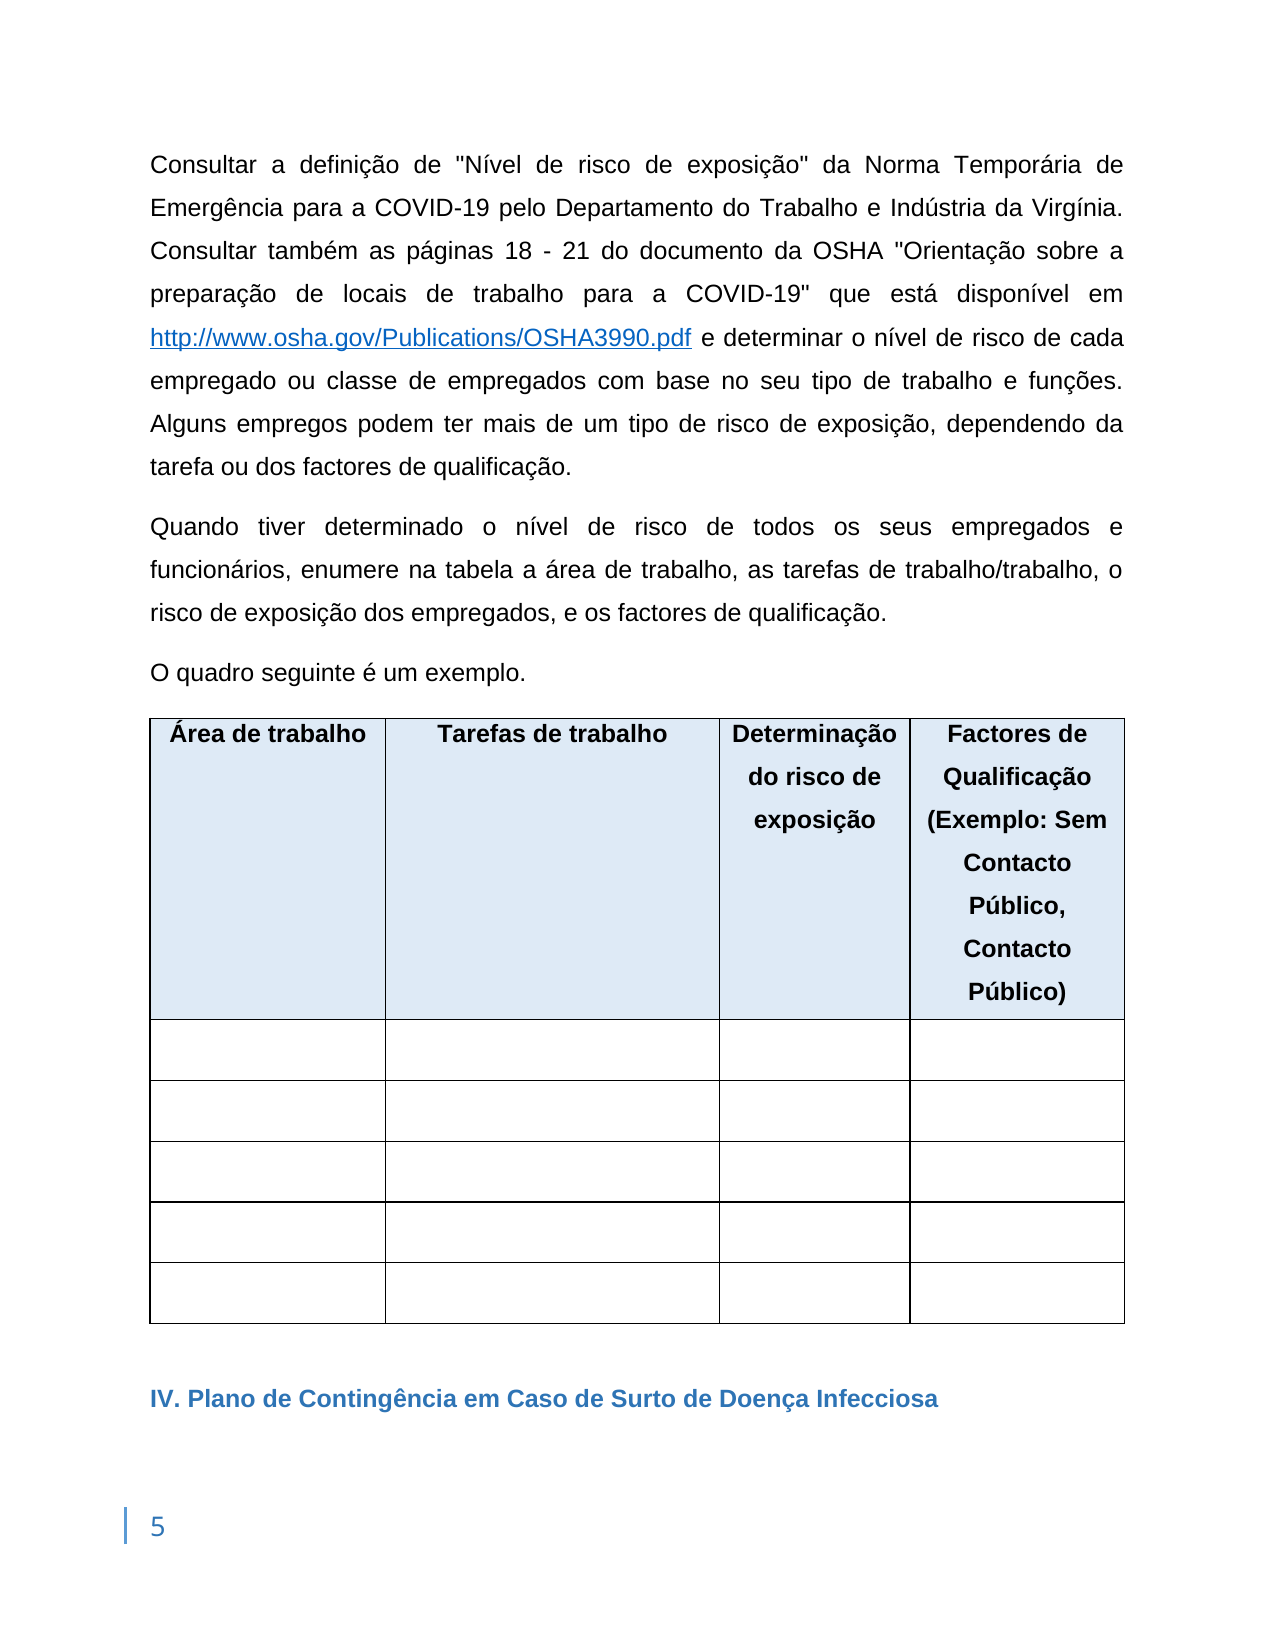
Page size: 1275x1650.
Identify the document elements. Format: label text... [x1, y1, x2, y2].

text O quadro seguinte é um exemplo. [150, 658, 1125, 686]
table_cell [386, 1081, 719, 1141]
table_header Determinação do risco de exposição [720, 719, 909, 1019]
table_cell [386, 1142, 719, 1201]
table_cell [720, 1203, 909, 1262]
table_cell [720, 1081, 909, 1141]
table_cell [386, 1203, 719, 1262]
text IV. Plano de Contingência em Caso de Surto de Doença Infecciosa [150, 1384, 1125, 1412]
table_cell [911, 1081, 1124, 1141]
table_header Área de trabalho [151, 719, 385, 1019]
table_cell [911, 1203, 1124, 1262]
table_header Tarefas de trabalho [386, 719, 719, 1019]
table_cell [151, 1081, 385, 1141]
table_cell [386, 1020, 719, 1080]
table_cell [151, 1203, 385, 1262]
table_cell [151, 1263, 385, 1323]
text Quando tiver determinado o nível de risco de todos os seus empregados e funcionários, enumere na tabela a área de trabalho, as tarefas de trabalho/trabalho, o risco de exposição dos empregados, e os factores de qualificação. [150, 512, 1125, 627]
table_cell [720, 1142, 909, 1201]
table_cell [911, 1263, 1124, 1323]
text Consultar a definição de "Nível de risco de exposição" da Norma Temporária de Emergência para a COVID-19 pelo Departamento do Trabalho e Indústria da Virgínia. Consultar também as páginas 18 - 21 do documento da OSHA "Orientação sobre a preparação de locais de trabalho para a COVID-19" que está disponível em http://www.osha.gov/Publications/OSHA3990.pdf e determinar o nível de risco de cada empregado ou classe de empregados com base no seu tipo de trabalho e funções. Alguns empregos podem ter mais de um tipo de risco de exposição, dependendo da tarefa ou dos factores de qualificação. [150, 150, 1125, 481]
table_cell [720, 1263, 909, 1323]
table_cell [151, 1020, 385, 1080]
table_header Factores de Qualificação (Exemplo: Sem Contacto Público, Contacto Público) [911, 719, 1124, 1019]
table_cell [911, 1142, 1124, 1201]
table_cell [911, 1020, 1124, 1080]
table_cell [720, 1020, 909, 1080]
table_cell [151, 1142, 385, 1201]
table_cell [386, 1263, 719, 1323]
